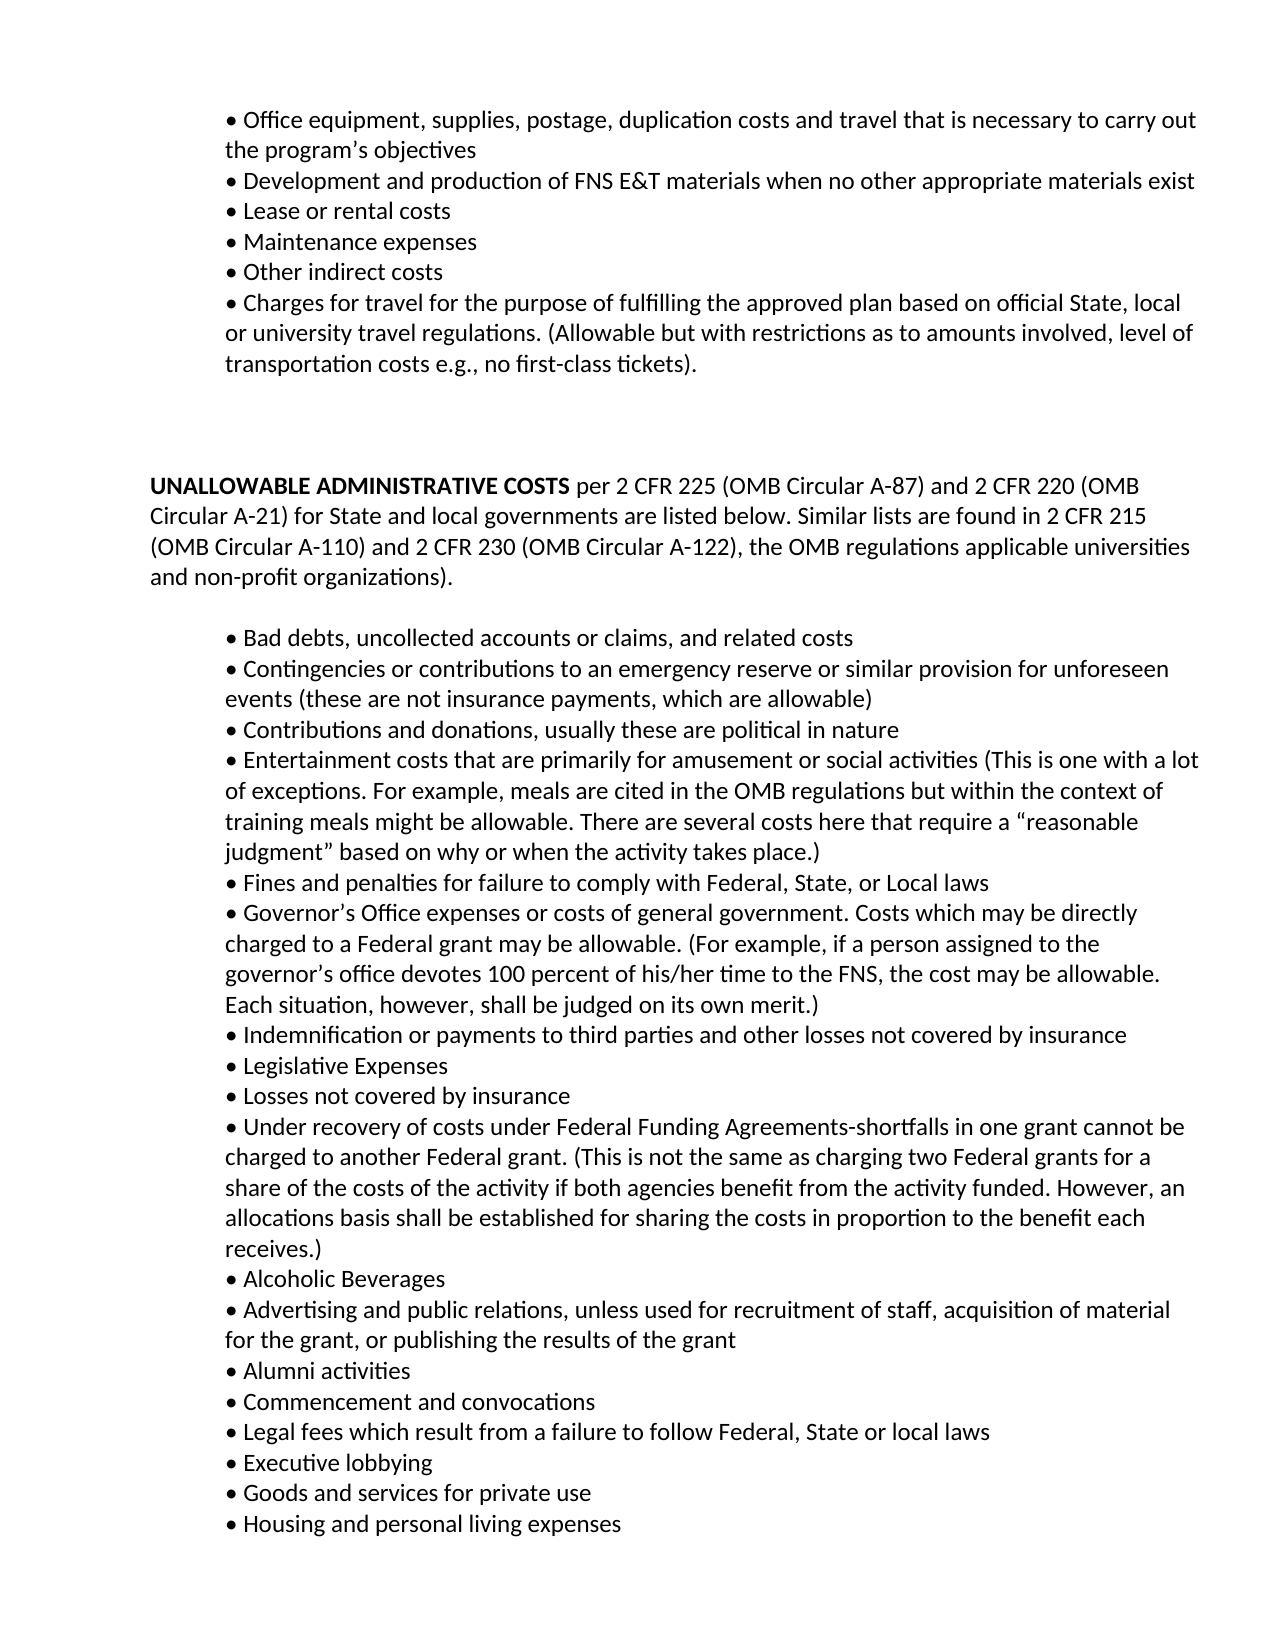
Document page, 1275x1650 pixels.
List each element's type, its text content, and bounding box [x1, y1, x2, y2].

text UNALLOWABLE ADMINISTRATIVE COSTS per 2 CFR 225 (OMB Circular A-87) and 2 CFR 220 (OMB Circular A-21) for State and local governments are listed below. Similar lists are found in 2 CFR 215 (OMB Circular A-110) and 2 CFR 230 (OMB Circular A-122), the OMB regulations applicable universities and non-profit organizations). [150, 470, 1200, 592]
text • Bad debts, uncollected accounts or claims, and related costs [150, 623, 1200, 653]
text • Goods and services for private use [150, 1477, 1200, 1508]
text • Governor’s Office expenses or costs of general government. Costs which may be directly charged to a Federal grant may be allowable. (For example, if a person assigned to the governor’s office devotes 100 percent of his/her time to the FNS, the cost may be allowable. Each situation, however, shall be judged on its own merit.) [225, 897, 1200, 1019]
text • Lease or rental costs [150, 195, 1200, 226]
text • Contingencies or contributions to an emergency reserve or similar provision for unforeseen events (these are not insurance payments, which are allowable) [225, 653, 1200, 714]
text • Maintenance expenses [150, 226, 1200, 256]
text • Fines and penalties for failure to comply with Federal, State, or Local laws [150, 867, 1200, 897]
text • Development and production of FNS E&T materials when no other appropriate materials exist [225, 165, 1200, 195]
text • Entertainment costs that are primarily for amusement or social activities (This is one with a lot of exceptions. For example, meals are cited in the OMB regulations but within the context of training meals might be allowable. There are several costs here that require a “reasonable judgment” based on why or when the activity takes place.) [225, 745, 1200, 867]
text • Indemnification or payments to third parties and other losses not covered by insurance [150, 1019, 1200, 1050]
text • Other indirect costs [150, 256, 1200, 287]
text • Office equipment, supplies, postage, duplication costs and travel that is necessary to carry out the program’s objectives [225, 104, 1200, 165]
text • Legal fees which result from a failure to follow Federal, State or local laws [225, 1416, 1200, 1447]
text • Advertising and public relations, unless used for recruitment of staff, acquisition of material for the grant, or publishing the results of the grant [225, 1294, 1200, 1355]
text • Executive lobbying [150, 1447, 1200, 1477]
text • Charges for travel for the purpose of fulfilling the approved plan based on official State, local or university travel regulations. (Allowable but with restrictions as to amounts involved, level of transportation costs e.g., no first-class tickets). [225, 287, 1200, 378]
text • Legislative Expenses [150, 1050, 1200, 1080]
text • Commencement and convocations [150, 1386, 1200, 1416]
text • Contributions and donations, usually these are political in nature [150, 714, 1200, 745]
text • Losses not covered by insurance [225, 1080, 1200, 1111]
text • Alcoholic Beverages [150, 1263, 1200, 1294]
text • Under recovery of costs under Federal Funding Agreements-shortfalls in one grant cannot be charged to another Federal grant. (This is not the same as charging two Federal grants for a share of the costs of the activity if both agencies benefit from the activity funded. However, an allocations basis shall be established for sharing the costs in proportion to the benefit each receives.) [225, 1111, 1200, 1263]
text • Housing and personal living expenses [150, 1508, 1200, 1538]
text • Alumni activities [150, 1355, 1200, 1386]
